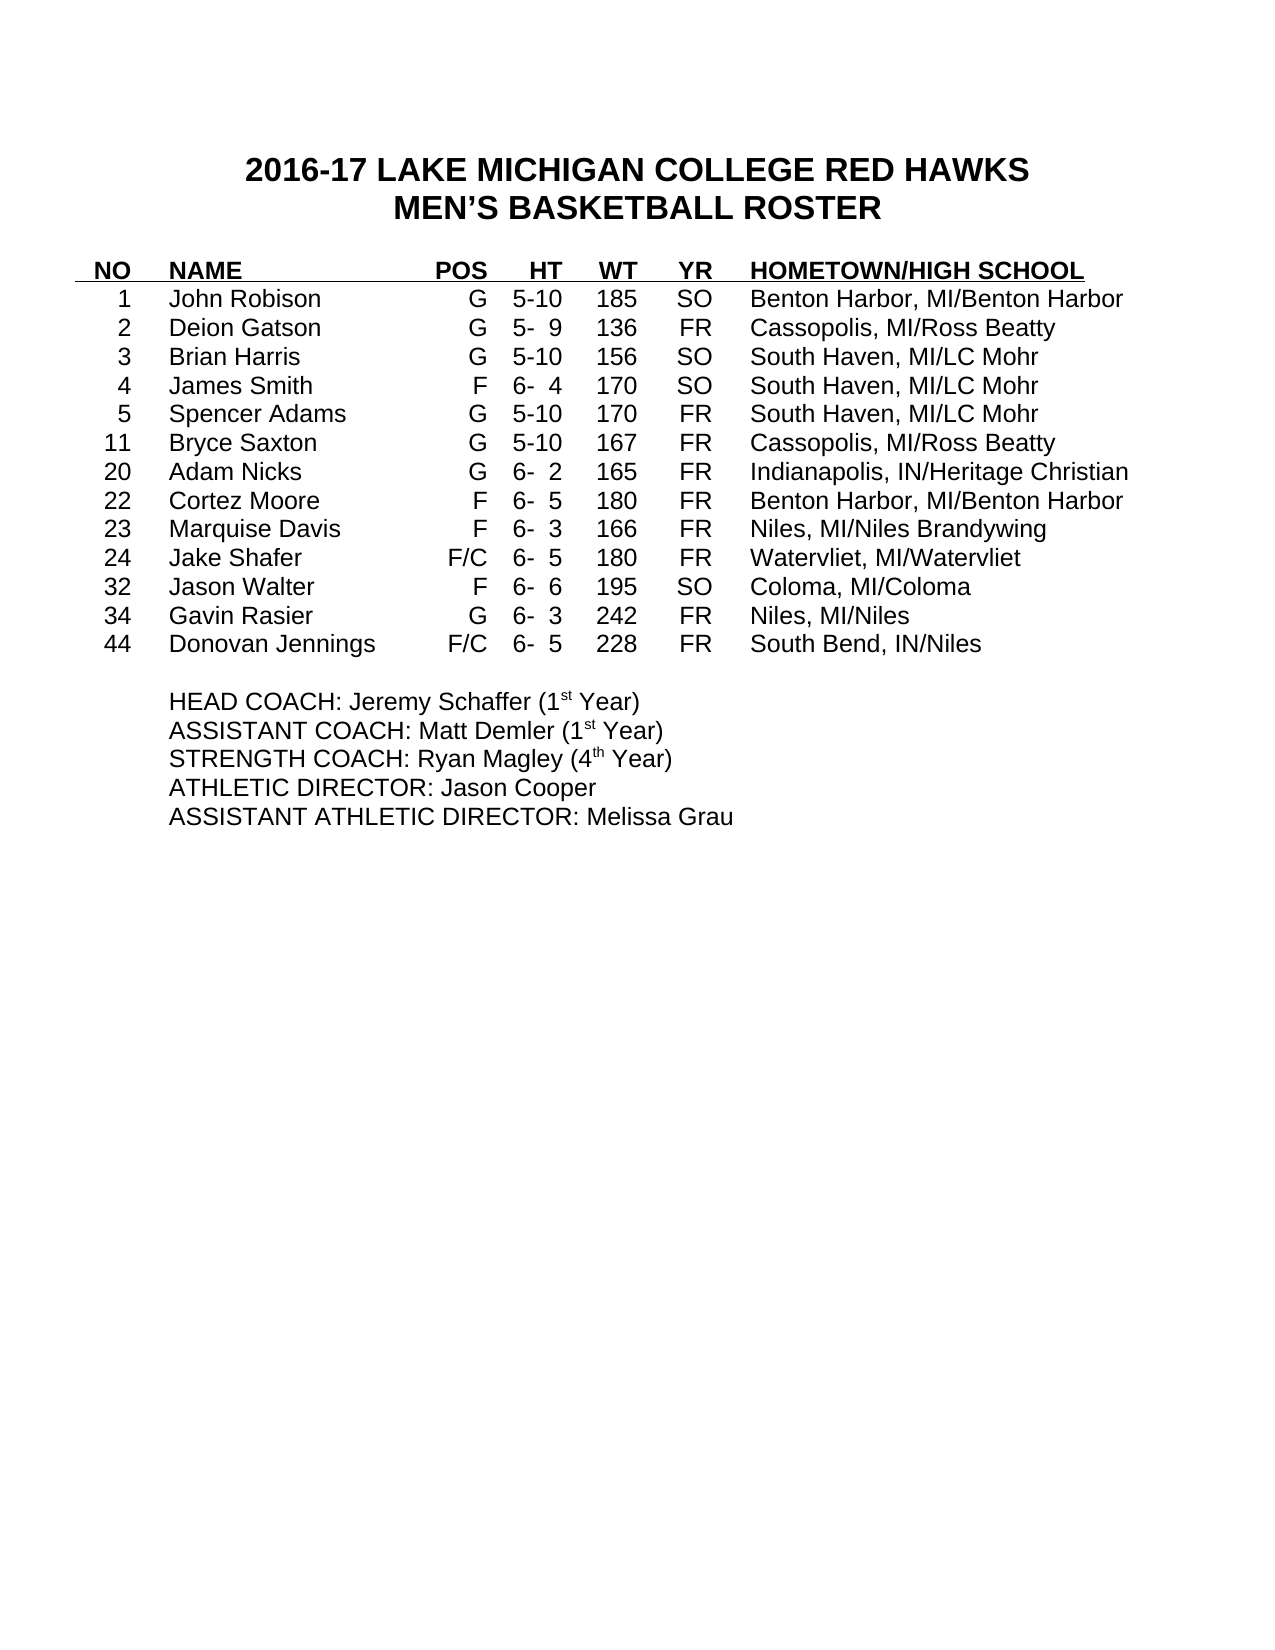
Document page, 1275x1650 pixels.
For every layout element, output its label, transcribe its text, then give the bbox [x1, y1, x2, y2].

text 20 Adam Nicks G 6- 2 165 FR Indianapolis, IN/Heritage Christian [75, 457, 1200, 486]
text 44 Donovan Jennings F/C 6- 5 228 FR South Bend, IN/Niles [75, 629, 1200, 658]
text HEAD COACH: Jeremy Schaffer (1st Year) [75, 687, 1200, 716]
text ATHLETIC DIRECTOR: Jason Cooper [75, 773, 1200, 802]
text MEN’S BASKETBALL ROSTER [75, 188, 1200, 227]
text 11 Bryce Saxton G 5-10 167 FR Cassopolis, MI/Ross Beatty [75, 428, 1200, 457]
text ASSISTANT COACH: Matt Demler (1st Year) [75, 716, 1200, 744]
text 1 John Robison G 5-10 185 SO Benton Harbor, MI/Benton Harbor [75, 284, 1200, 313]
text 23 Marquise Davis F 6- 3 166 FR Niles, MI/Niles Brandywing [75, 514, 1200, 543]
text 2016-17 LAKE MICHIGAN COLLEGE RED HAWKS [75, 150, 1200, 188]
text 2 Deion Gatson G 5- 9 136 FR Cassopolis, MI/Ross Beatty [75, 313, 1200, 342]
text NO NAME POS HT WT YR HOMETOWN/HIGH SCHOOL [75, 256, 1200, 284]
text 5 Spencer Adams G 5-10 170 FR South Haven, MI/LC Mohr [75, 399, 1200, 428]
text 32 Jason Walter F 6- 6 195 SO Coloma, MI/Coloma [75, 572, 1200, 601]
text 34 Gavin Rasier G 6- 3 242 FR Niles, MI/Niles [75, 601, 1200, 629]
text 22 Cortez Moore F 6- 5 180 FR Benton Harbor, MI/Benton Harbor [75, 486, 1200, 514]
text STRENGTH COACH: Ryan Magley (4th Year) [75, 744, 1200, 773]
text 4 James Smith F 6- 4 170 SO South Haven, MI/LC Mohr [75, 371, 1200, 399]
text 3 Brian Harris G 5-10 156 SO South Haven, MI/LC Mohr [75, 342, 1200, 371]
text ASSISTANT ATHLETIC DIRECTOR: Melissa Grau [75, 802, 1200, 831]
text 24 Jake Shafer F/C 6- 5 180 FR Watervliet, MI/Watervliet [75, 543, 1200, 572]
